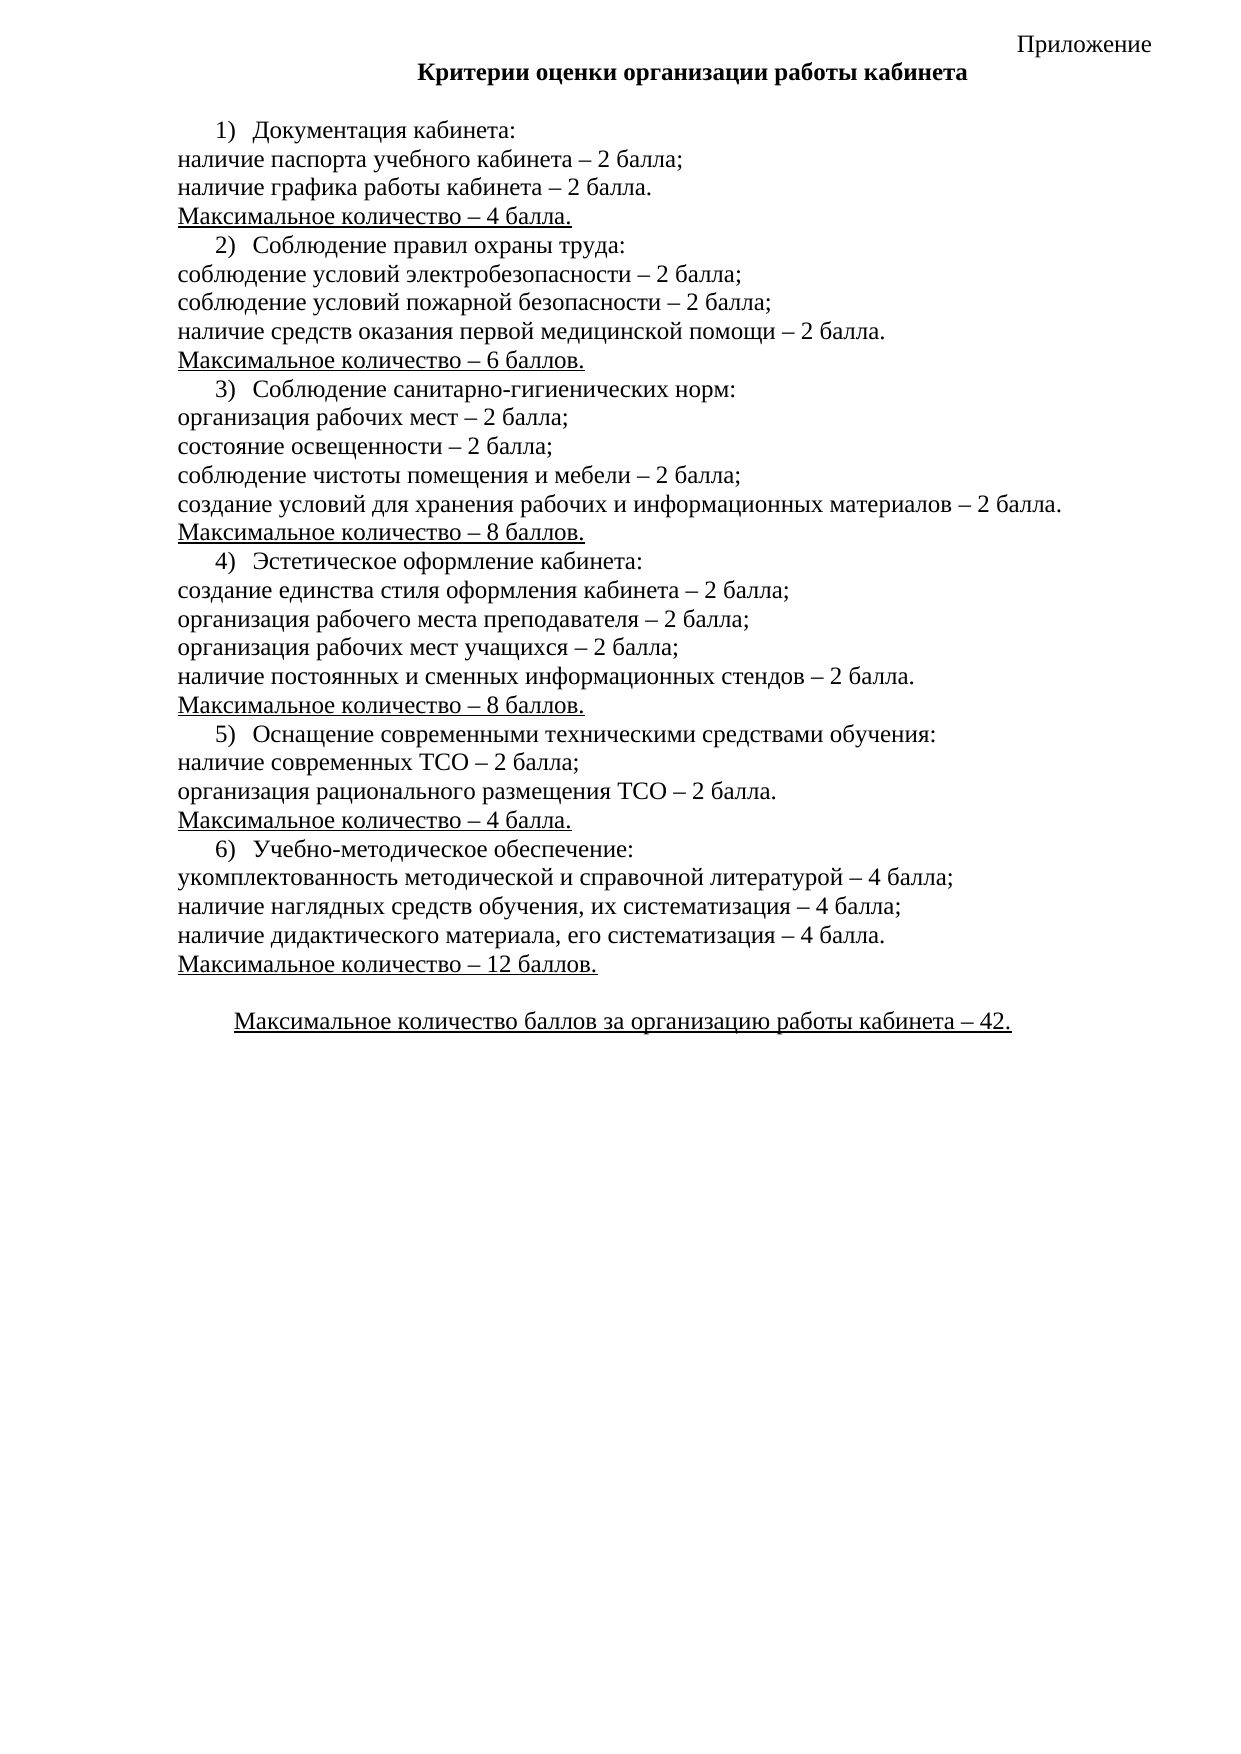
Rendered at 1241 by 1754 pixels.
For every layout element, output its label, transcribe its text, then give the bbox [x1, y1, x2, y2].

list Учебно-методическое обеспечение: [215, 834, 1152, 862]
text организация рабочих мест учащихся – 2 балла; [177, 632, 1152, 661]
list Соблюдение правил охраны труда: [215, 230, 1152, 259]
text наличие наглядных средств обучения, их систематизация – 4 балла; [177, 891, 1152, 920]
text Максимальное количество – 4 балла. [177, 201, 1152, 230]
text Максимальное количество – 6 баллов. [177, 345, 1152, 374]
text Максимальное количество – 12 баллов. [177, 949, 1152, 977]
text организация рационального размещения ТСО – 2 балла. [177, 776, 1152, 805]
text наличие графика работы кабинета – 2 балла. [177, 172, 1152, 201]
text наличие современных ТСО – 2 балла; [177, 747, 1152, 776]
text Приложение [177, 29, 1152, 57]
list Документация кабинета: [215, 115, 1152, 144]
text организация рабочих мест – 2 балла; [177, 402, 1152, 431]
text Максимальное количество – 8 баллов. [177, 517, 1152, 546]
text наличие средств оказания первой медицинской помощи – 2 балла. [177, 316, 1152, 345]
text создание условий для хранения рабочих и информационных материалов – 2 балла. [177, 489, 1152, 517]
text Максимальное количество – 4 балла. [177, 805, 1152, 834]
text Максимальное количество баллов за организацию работы кабинета – 42. [177, 1006, 1152, 1035]
text укомплектованность методической и справочной литературой – 4 балла; [177, 862, 1152, 891]
text наличие паспорта учебного кабинета – 2 балла; [177, 144, 1152, 172]
text организация рабочего места преподавателя – 2 балла; [177, 604, 1152, 632]
list Соблюдение санитарно-гигиенических норм: [215, 374, 1152, 402]
text состояние освещенности – 2 балла; [177, 431, 1152, 460]
text наличие дидактического материала, его систематизация – 4 балла. [177, 920, 1152, 949]
text Максимальное количество – 8 баллов. [177, 690, 1152, 719]
text соблюдение чистоты помещения и мебели – 2 балла; [177, 460, 1152, 489]
text соблюдение условий пожарной безопасности – 2 балла; [177, 287, 1152, 316]
list Оснащение современными техническими средствами обучения: [215, 719, 1152, 747]
text создание единства стиля оформления кабинета – 2 балла; [177, 575, 1152, 604]
list Эстетическое оформление кабинета: [215, 546, 1152, 575]
text Критерии оценки организации работы кабинета [177, 57, 1152, 86]
text соблюдение условий электробезопасности – 2 балла; [177, 259, 1152, 287]
text наличие постоянных и сменных информационных стендов – 2 балла. [177, 661, 1152, 690]
